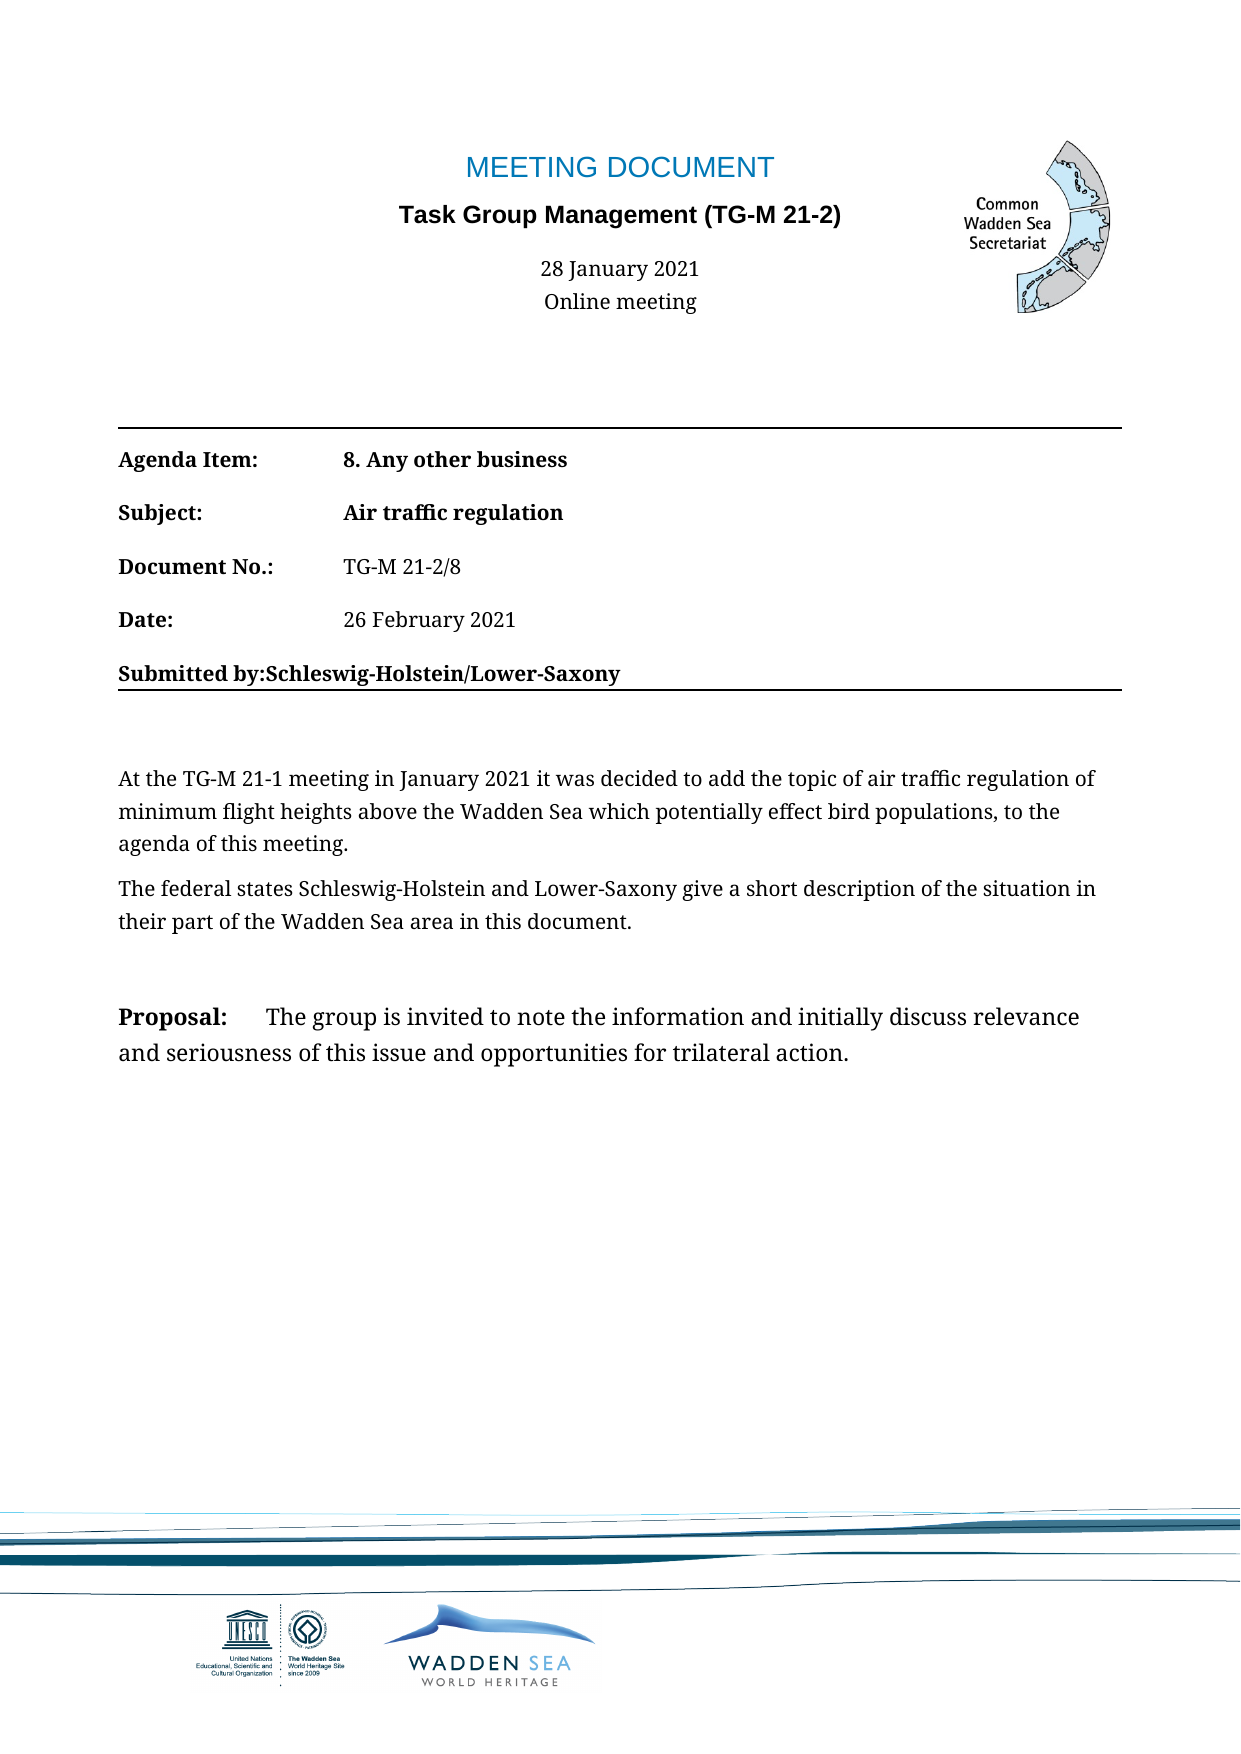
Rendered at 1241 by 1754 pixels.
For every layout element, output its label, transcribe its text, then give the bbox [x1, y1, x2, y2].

text Subject: Air traffic regulation [118, 498, 1122, 527]
text Document No.: TG-M 21-2/8 [118, 552, 1122, 580]
picture [964, 283, 1111, 287]
picture [964, 140, 1111, 150]
picture [0, 1496, 1241, 1693]
text MEETING DOCUMENT [118, 150, 1122, 183]
picture [964, 229, 1111, 254]
text 28 January 2021 [118, 254, 1122, 283]
text Online meeting [118, 287, 1122, 315]
picture [964, 183, 1111, 200]
text Submitted by: Schleswig-Holstein/Lower-Saxony [118, 659, 1122, 689]
text Agenda Item: 8. Any other business [118, 445, 1122, 473]
text Task Group Management (TG-M 21-2) [118, 200, 1122, 229]
text The federal states Schleswig-Holstein and Lower-Saxony give a short description of the situation in their part of the Wadden Sea area in this document. [118, 874, 1122, 936]
text At the TG-M 21-1 meeting in January 2021 it was decided to add the topic of air traffic regulation of minimum flight heights above the Wadden Sea which potentially effect bird populations, to the agenda of this meeting. [118, 764, 1122, 858]
text Proposal: The group is invited to note the information and initially discuss relevance and seriousness of this issue and opportunities for trilateral action. [118, 1001, 1122, 1068]
text Date: 26 February 2021 [118, 605, 1122, 634]
